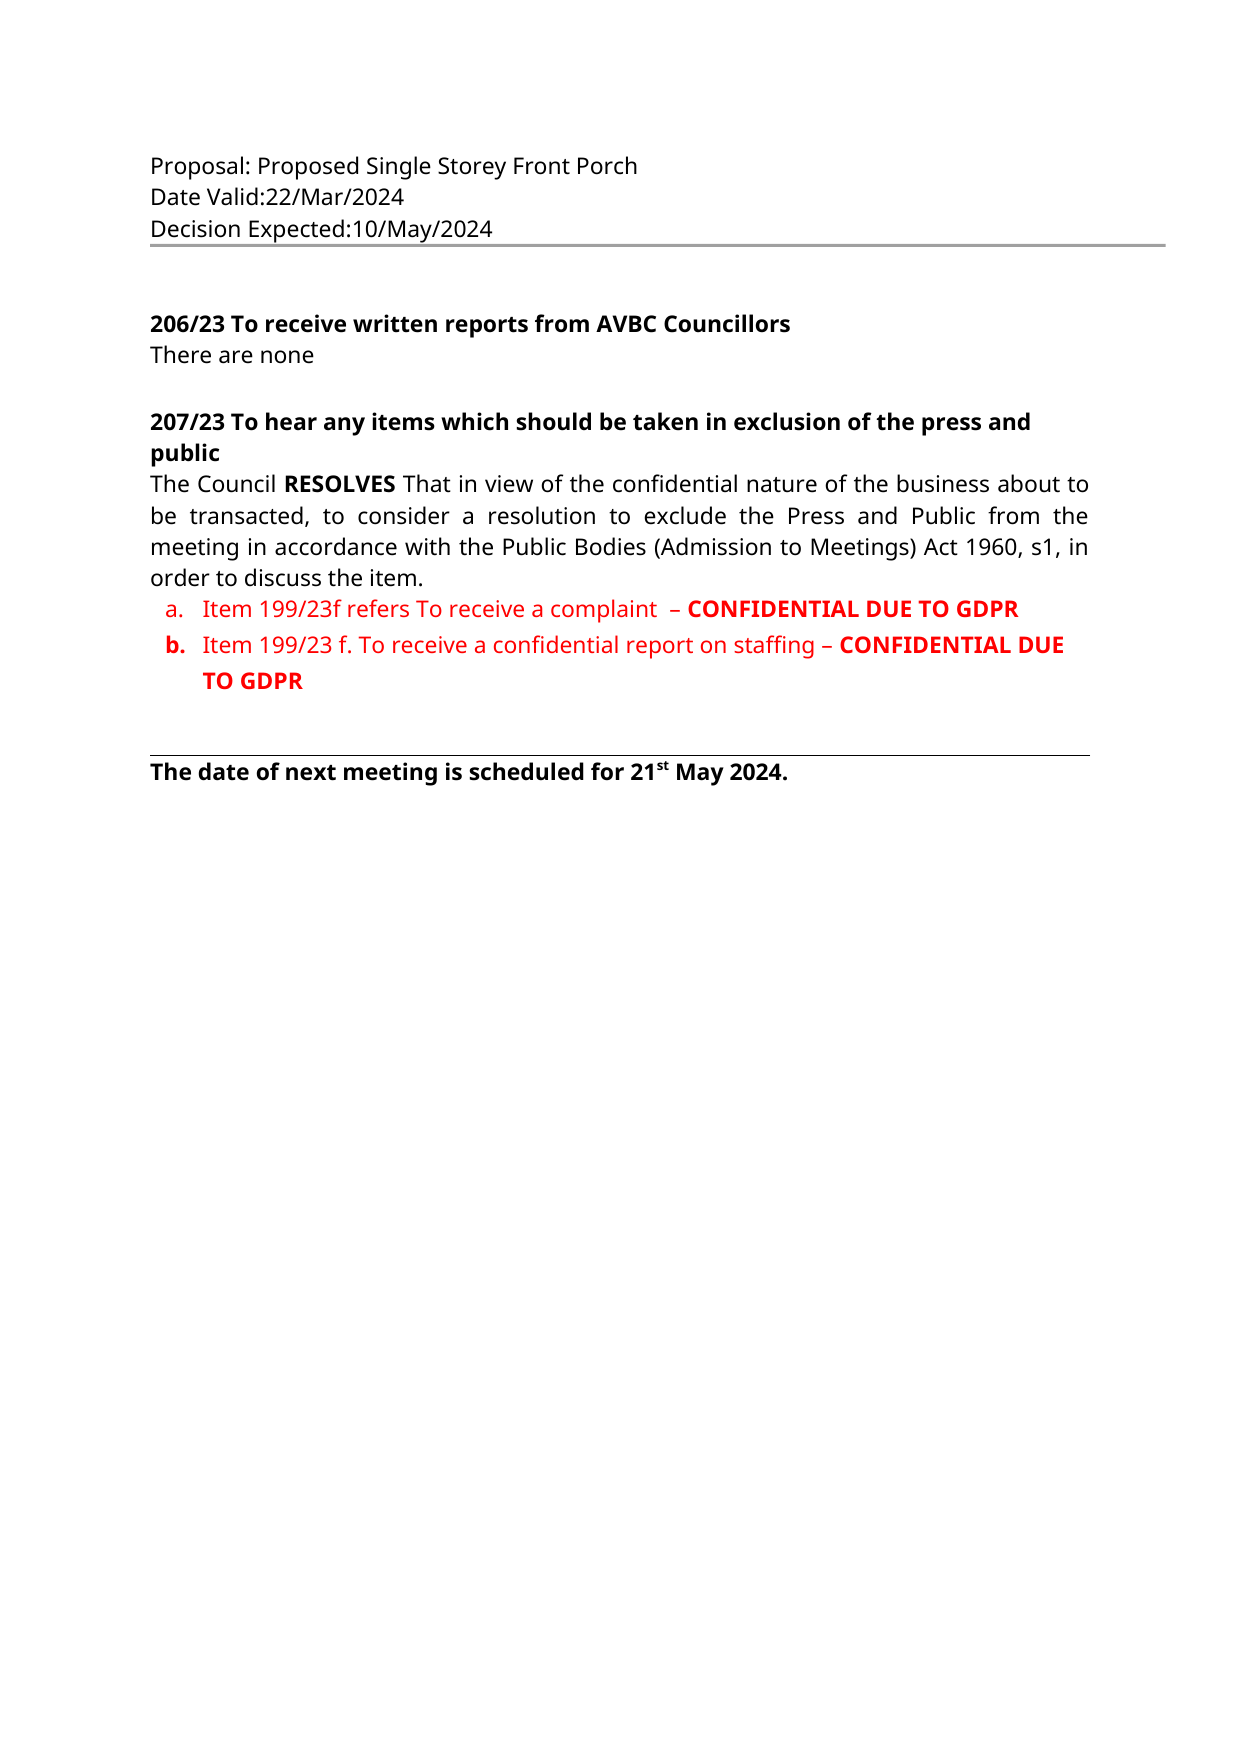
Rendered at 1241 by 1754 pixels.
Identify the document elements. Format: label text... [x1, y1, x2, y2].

text The Council RESOLVES That in view of the confidential nature of the business about to be transacted, to consider a resolution to exclude the Press and Public from the meeting in accordance with the Public Bodies (Admission to Meetings) Act 1960, s1, in order to discuss the item. [150, 468, 1090, 593]
text The date of next meeting is scheduled for 21st May 2024. [150, 756, 1090, 788]
text Decision Expected:10/May/2024 [150, 212, 1090, 243]
list Item 199/23 f. To receive a confidential report on staffing – CONFIDENTIAL DUE TO GDPR [165, 629, 1090, 696]
subtitle 207/23 To hear any items which should be taken in exclusion of the press and public [150, 406, 1090, 468]
text Proposal: Proposed Single Storey Front Porch [150, 150, 1090, 181]
subtitle 206/23 To receive written reports from AVBC Councillors [150, 308, 1090, 339]
list Item 199/23f refers To receive a complaint – CONFIDENTIAL DUE TO GDPR [165, 593, 1090, 624]
text Date Valid:22/Mar/2024 [150, 181, 1090, 212]
text There are none [150, 339, 1090, 370]
